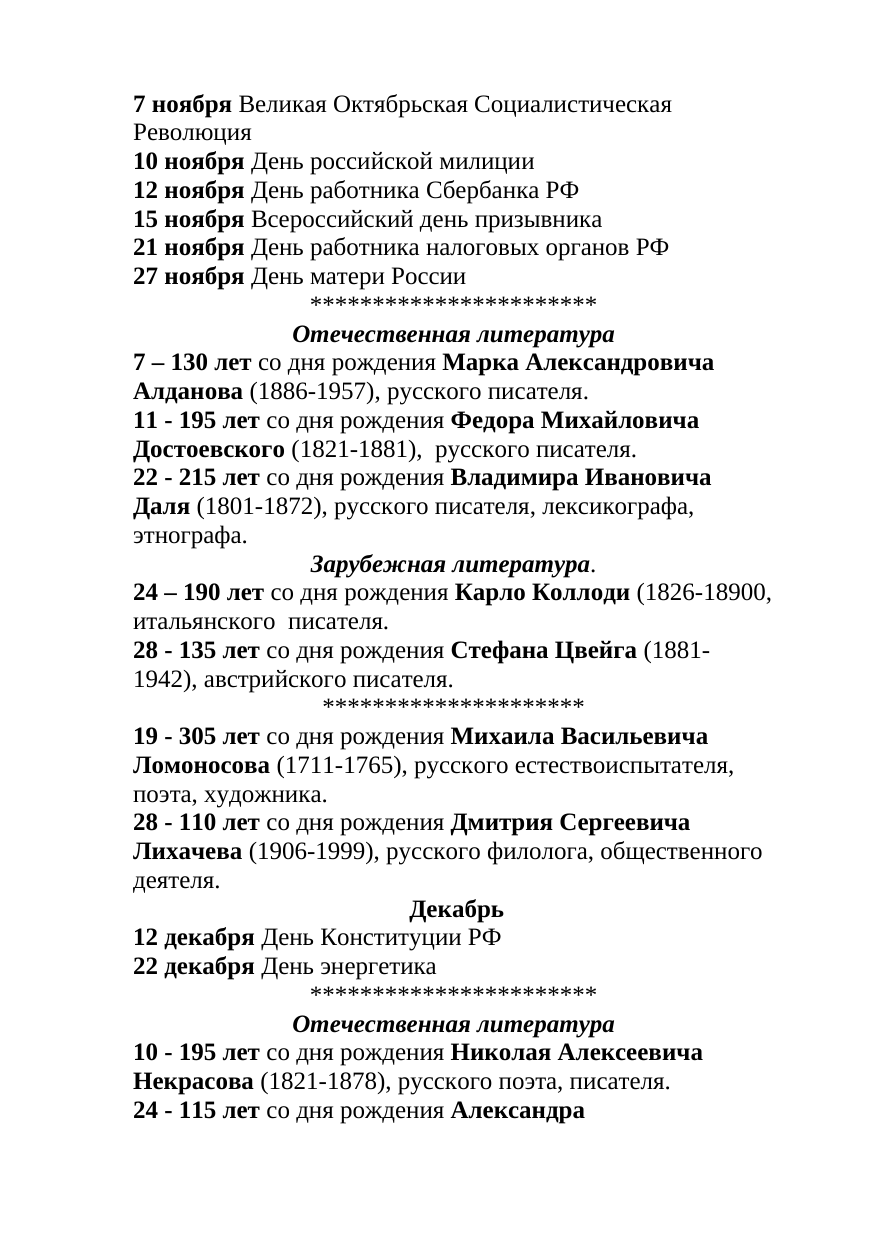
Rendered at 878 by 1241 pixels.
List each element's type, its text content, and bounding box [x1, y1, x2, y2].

text 21 ноября День работника налоговых органов РФ [133, 232, 774, 261]
text 19 - 305 лет со дня рождения Михаила Васильевича Ломоносова (1711-1765), русского естествоиспытателя, поэта, художника. [133, 721, 774, 807]
text 7 ноября Великая Октябрьская Социалистическая Революция [133, 89, 774, 146]
text 12 ноября День работника Сбербанка РФ [133, 175, 774, 204]
text Зарубежная литература. [133, 549, 774, 577]
text 22 - 215 лет со дня рождения Владимира Ивановича Даля (1801-1872), русского писателя, лексикографа, этнографа. [133, 462, 774, 549]
text 27 ноября День матери России [133, 261, 774, 290]
text 10 ноября День российской милиции [133, 146, 774, 175]
text *********************** [133, 980, 774, 1009]
text 10 - 195 лет со дня рождения Николая Алексеевича Некрасова (1821-1878), русского поэта, писателя. [133, 1037, 774, 1095]
text 11 - 195 лет со дня рождения Федора Михайловича Достоевского (1821-1881), русского писателя. [133, 405, 774, 462]
text 24 – 190 лет со дня рождения Карло Коллоди (1826-18900, итальянского писателя. [133, 577, 774, 635]
text 28 - 110 лет со дня рождения Дмитрия Сергеевича Лихачева (1906-1999), русского филолога, общественного деятеля. [133, 807, 774, 894]
text Декабрь [133, 894, 774, 922]
text 15 ноября Всероссийский день призывника [133, 204, 774, 232]
text 12 декабря День Конституции РФ [133, 922, 774, 951]
text 7 – 130 лет со дня рождения Марка Александровича Алданова (1886-1957), русского писателя. [133, 347, 774, 405]
text Отечественная литература [133, 319, 774, 347]
text ********************* [133, 692, 774, 721]
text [133, 1095, 774, 1124]
text 28 - 135 лет со дня рождения Стефана Цвейга (1881-1942), австрийского писателя. [133, 635, 774, 692]
text *********************** [133, 290, 774, 319]
text Отечественная литература [133, 1009, 774, 1037]
text 22 декабря День энергетика [133, 951, 774, 980]
